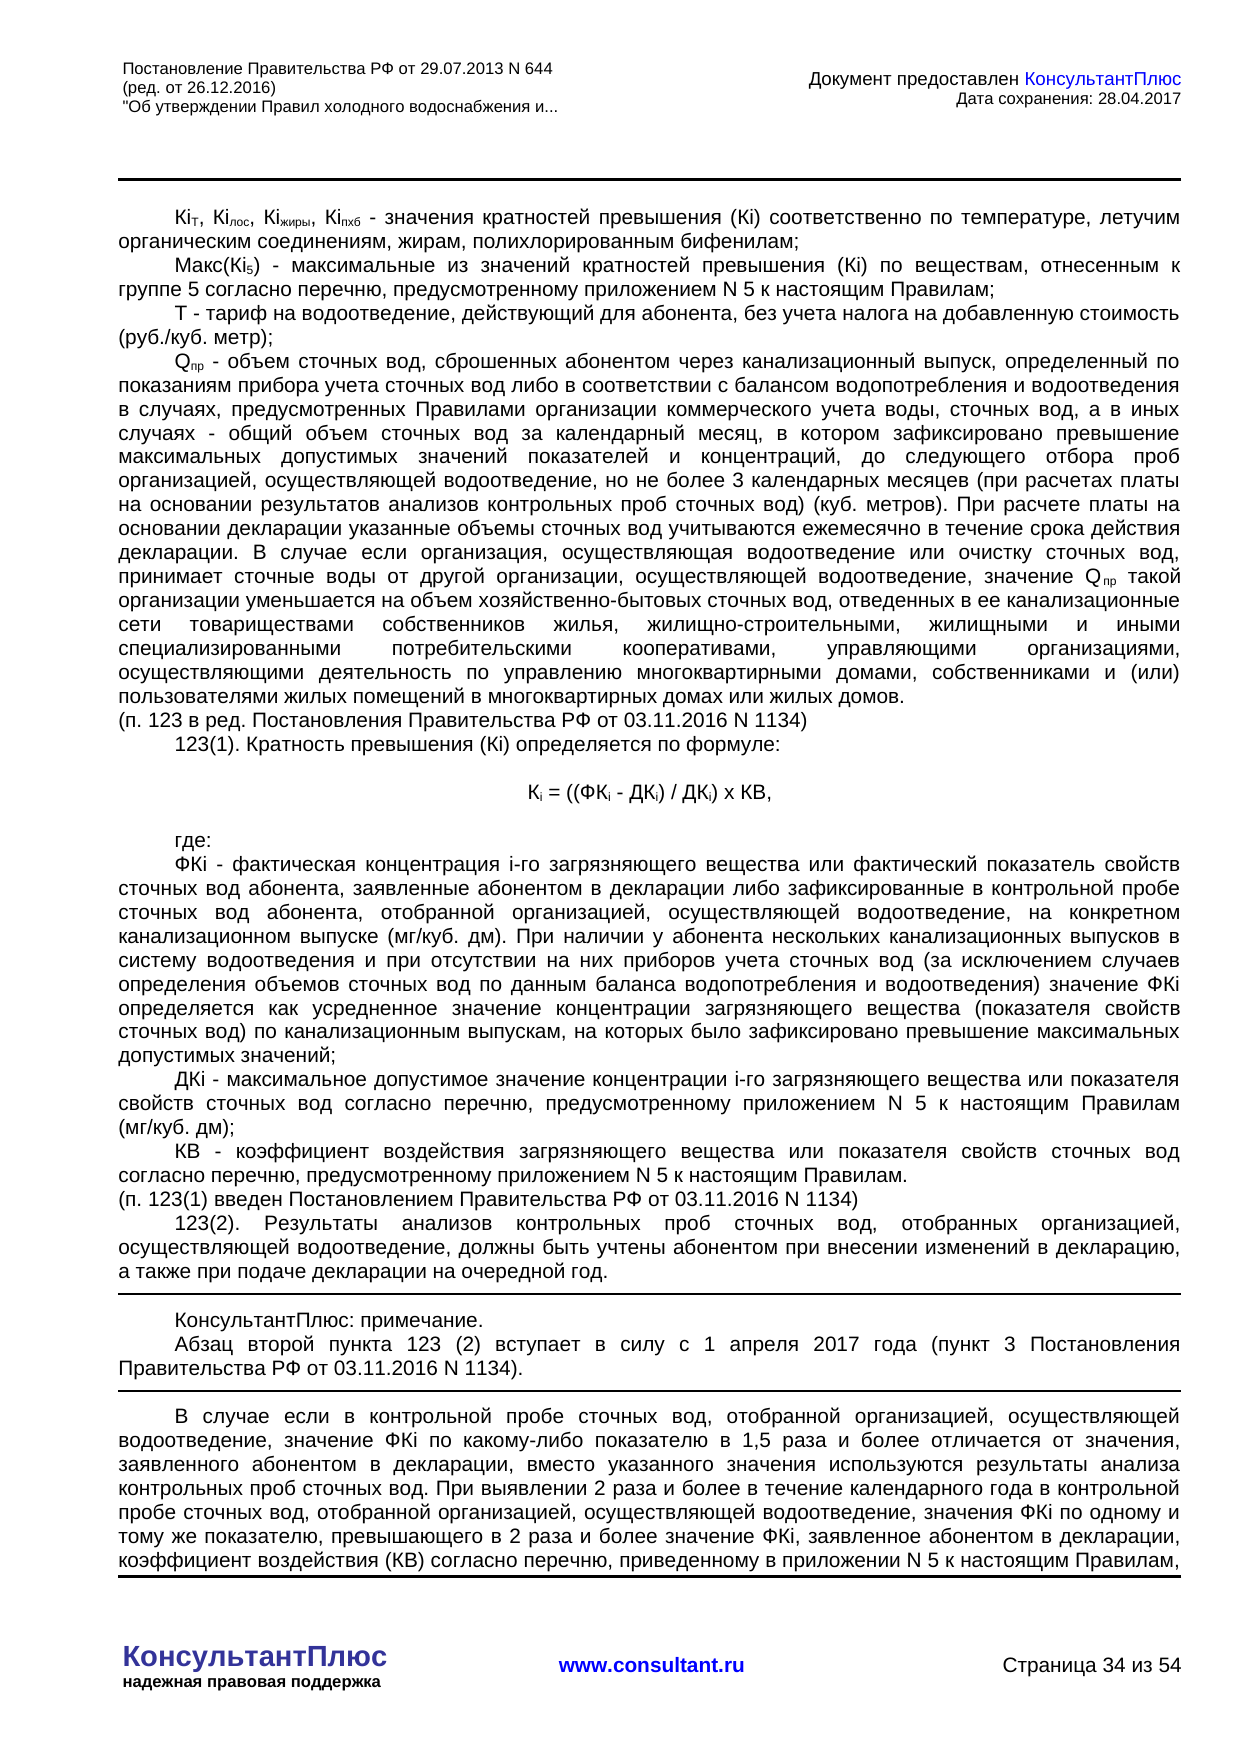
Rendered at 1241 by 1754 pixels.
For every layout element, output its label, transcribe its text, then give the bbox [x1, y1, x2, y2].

text ФКi - фактическая концентрация i-го загрязняющего вещества или фактический показатель свойств сточных вод абонента, заявленные абонентом в декларации либо зафиксированные в контрольной пробе сточных вод абонента, отобранной организацией, осуществляющей водоотведение, на конкретном канализационном выпуске (мг/куб. дм). При наличии у абонента нескольких канализационных выпусков в систему водоотведения и при отсутствии на них приборов учета сточных вод (за исключением случаев определения объемов сточных вод по данным баланса водопотребления и водоотведения) значение ФКi определяется как усредненное значение концентрации загрязняющего вещества (показателя свойств сточных вод) по канализационным выпускам, на которых было зафиксировано превышение максимальных допустимых значений; [118, 852, 1181, 1067]
text Qпр - объем сточных вод, сброшенных абонентом через канализационный выпуск, определенный по показаниям прибора учета сточных вод либо в соответствии с балансом водопотребления и водоотведения в случаях, предусмотренных Правилами организации коммерческого учета воды, сточных вод, а в иных случаях - общий объем сточных вод за календарный месяц, в котором зафиксировано превышение максимальных допустимых значений показателей и концентраций, до следующего отбора проб организацией, осуществляющей водоотведение, но не более 3 календарных месяцев (при расчетах платы на основании результатов анализов контрольных проб сточных вод) (куб. метров). При расчете платы на основании декларации указанные объемы сточных вод учитываются ежемесячно в течение срока действия декларации. В случае если организация, осуществляющая водоотведение или очистку сточных вод, принимает сточные воды от другой организации, осуществляющей водоотведение, значение Qпр такой организации уменьшается на объем хозяйственно-бытовых сточных вод, отведенных в ее канализационные сети товариществами собственников жилья, жилищно-строительными, жилищными и иными специализированными потребительскими кооперативами, управляющими организациями, осуществляющими деятельность по управлению многоквартирными домами, собственниками и (или) пользователями жилых помещений в многоквартирных домах или жилых домов. [118, 348, 1181, 708]
text КВ - коэффициент воздействия загрязняющего вещества или показателя свойств сточных вод согласно перечню, предусмотренному приложением N 5 к настоящим Правилам. [118, 1139, 1181, 1187]
text Т - тариф на водоотведение, действующий для абонента, без учета налога на добавленную стоимость (руб./куб. метр); [118, 301, 1181, 348]
text (п. 123 в ред. Постановления Правительства РФ от 03.11.2016 N 1134) [118, 708, 1181, 732]
text Кi = ((ФКi - ДКi) / ДКi) x КВ, [118, 780, 1181, 804]
text 123(2). Результаты анализов контрольных проб сточных вод, отобранных организацией, осуществляющей водоотведение, должны быть учтены абонентом при внесении изменений в декларацию, а также при подаче декларации на очередной год. [118, 1211, 1181, 1283]
text Макс(Кi5) - максимальные из значений кратностей превышения (Кi) по веществам, отнесенным к группе 5 согласно перечню, предусмотренному приложением N 5 к настоящим Правилам; [118, 253, 1181, 301]
text где: [118, 828, 1181, 852]
text ДКi - максимальное допустимое значение концентрации i-го загрязняющего вещества или показателя свойств сточных вод согласно перечню, предусмотренному приложением N 5 к настоящим Правилам (мг/куб. дм); [118, 1067, 1181, 1139]
text КонсультантПлюс: примечание. [118, 1308, 1181, 1332]
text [118, 1404, 1181, 1572]
text 123(1). Кратность превышения (Кi) определяется по формуле: [118, 732, 1181, 756]
text КiТ, Кiлос, Кiжиры, Кiпхб - значения кратностей превышения (Кi) соответственно по температуре, летучим органическим соединениям, жирам, полихлорированным бифенилам; [118, 205, 1181, 253]
text Абзац второй пункта 123 (2) вступает в силу с 1 апреля 2017 года (пункт 3 Постановления Правительства РФ от 03.11.2016 N 1134). [118, 1332, 1181, 1379]
text (п. 123(1) введен Постановлением Правительства РФ от 03.11.2016 N 1134) [118, 1187, 1181, 1211]
